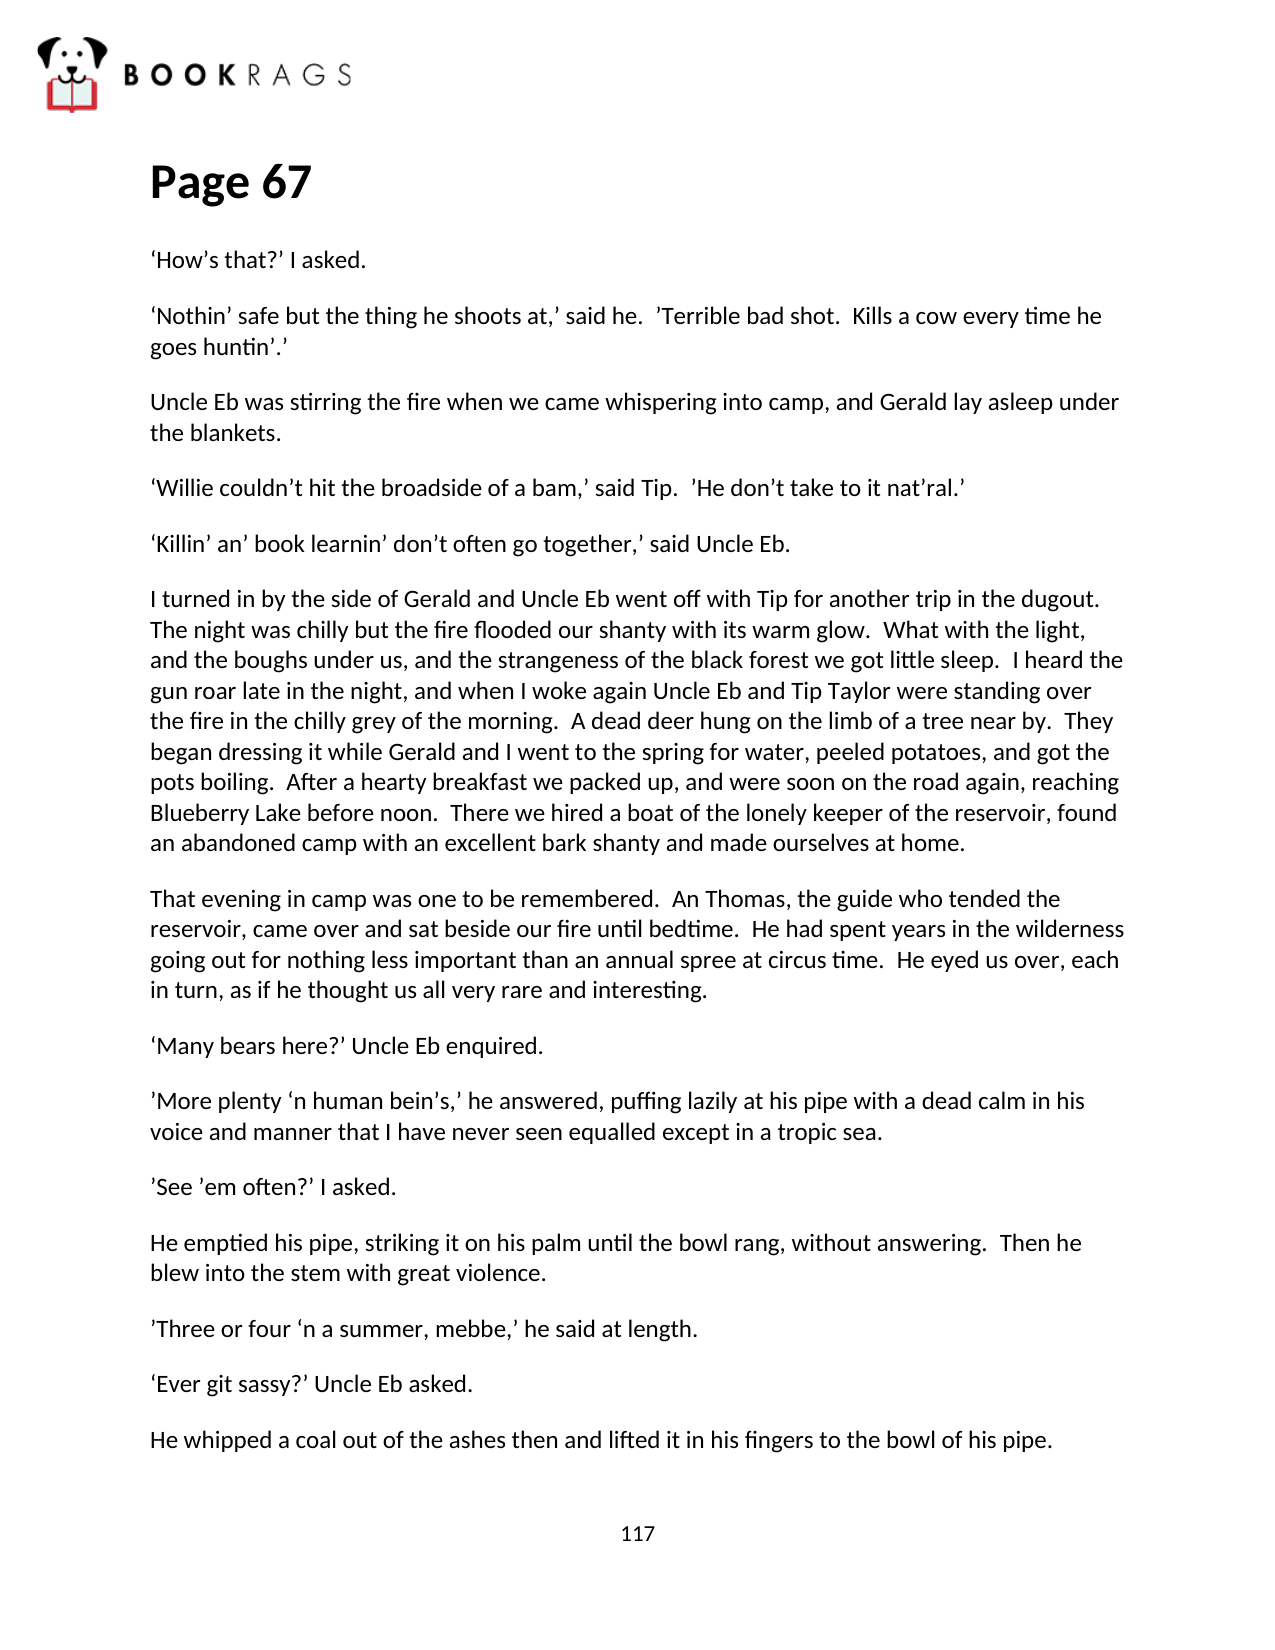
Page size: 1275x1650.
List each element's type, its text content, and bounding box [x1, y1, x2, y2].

text I turned in by the side of Gerald and Uncle Eb went off with Tip for another trip in the dugout. The night was chilly but the fire flooded our shanty with its warm glow. What with the light, and the boughs under us, and the strangeness of the black forest we got little sleep. I heard the gun roar late in the night, and when I woke again Uncle Eb and Tip Taylor were standing over the fire in the chilly grey of the morning. A dead deer hung on the limb of a tree near by. They began dressing it while Gerald and I went to the spring for water, peeled potatoes, and got the pots boiling. After a hearty breakfast we packed up, and were soon on the road again, reaching Blueberry Lake before noon. There we hired a boat of the lonely keeper of the reservoir, found an abandoned camp with an excellent bark shanty and made ourselves at home. [150, 583, 1125, 858]
text Page 67 [150, 150, 1125, 211]
text ‘How’s that?’ I asked. [150, 244, 1125, 275]
text ‘Nothin’ safe but the thing he shoots at,’ said he. ’Terrible bad shot. Kills a cow every time he goes huntin’.’ [150, 300, 1125, 361]
text ’More plenty ‘n human bein’s,’ he answered, puffing lazily at his pipe with a dead calm in his voice and manner that I have never seen equalled except in a tropic sea. [150, 1086, 1125, 1147]
text ‘Willie couldn’t hit the broadside of a bam,’ said Tip. ’He don’t take to it nat’ral.’ [150, 472, 1125, 503]
text Uncle Eb was stirring the fire when we came whispering into camp, and Gerald lay asleep under the blankets. [150, 386, 1125, 447]
text ’Three or four ‘n a summer, mebbe,’ he said at length. [150, 1313, 1125, 1344]
text ‘Many bears here?’ Uncle Eb enquired. [150, 1030, 1125, 1061]
text ‘Ever git sassy?’ Uncle Eb asked. [150, 1369, 1125, 1399]
text He emptied his pipe, striking it on his palm until the bowl rang, without answering. Then he blew into the stem with great violence. [150, 1227, 1125, 1288]
text He whipped a coal out of the ashes then and lifted it in his fingers to the bowl of his pipe. [150, 1424, 1125, 1455]
picture [37, 37, 351, 113]
text That evening in camp was one to be remembered. An Thomas, the guide who tended the reservoir, came over and sat beside our fire until bedtime. He had spent years in the wilderness going out for nothing less important than an annual spree at circus time. He eyed us over, each in turn, as if he thought us all very rare and interesting. [150, 883, 1125, 1005]
text ’See ’em often?’ I asked. [150, 1172, 1125, 1202]
text ‘Killin’ an’ book learnin’ don’t often go together,’ said Uncle Eb. [150, 528, 1125, 558]
